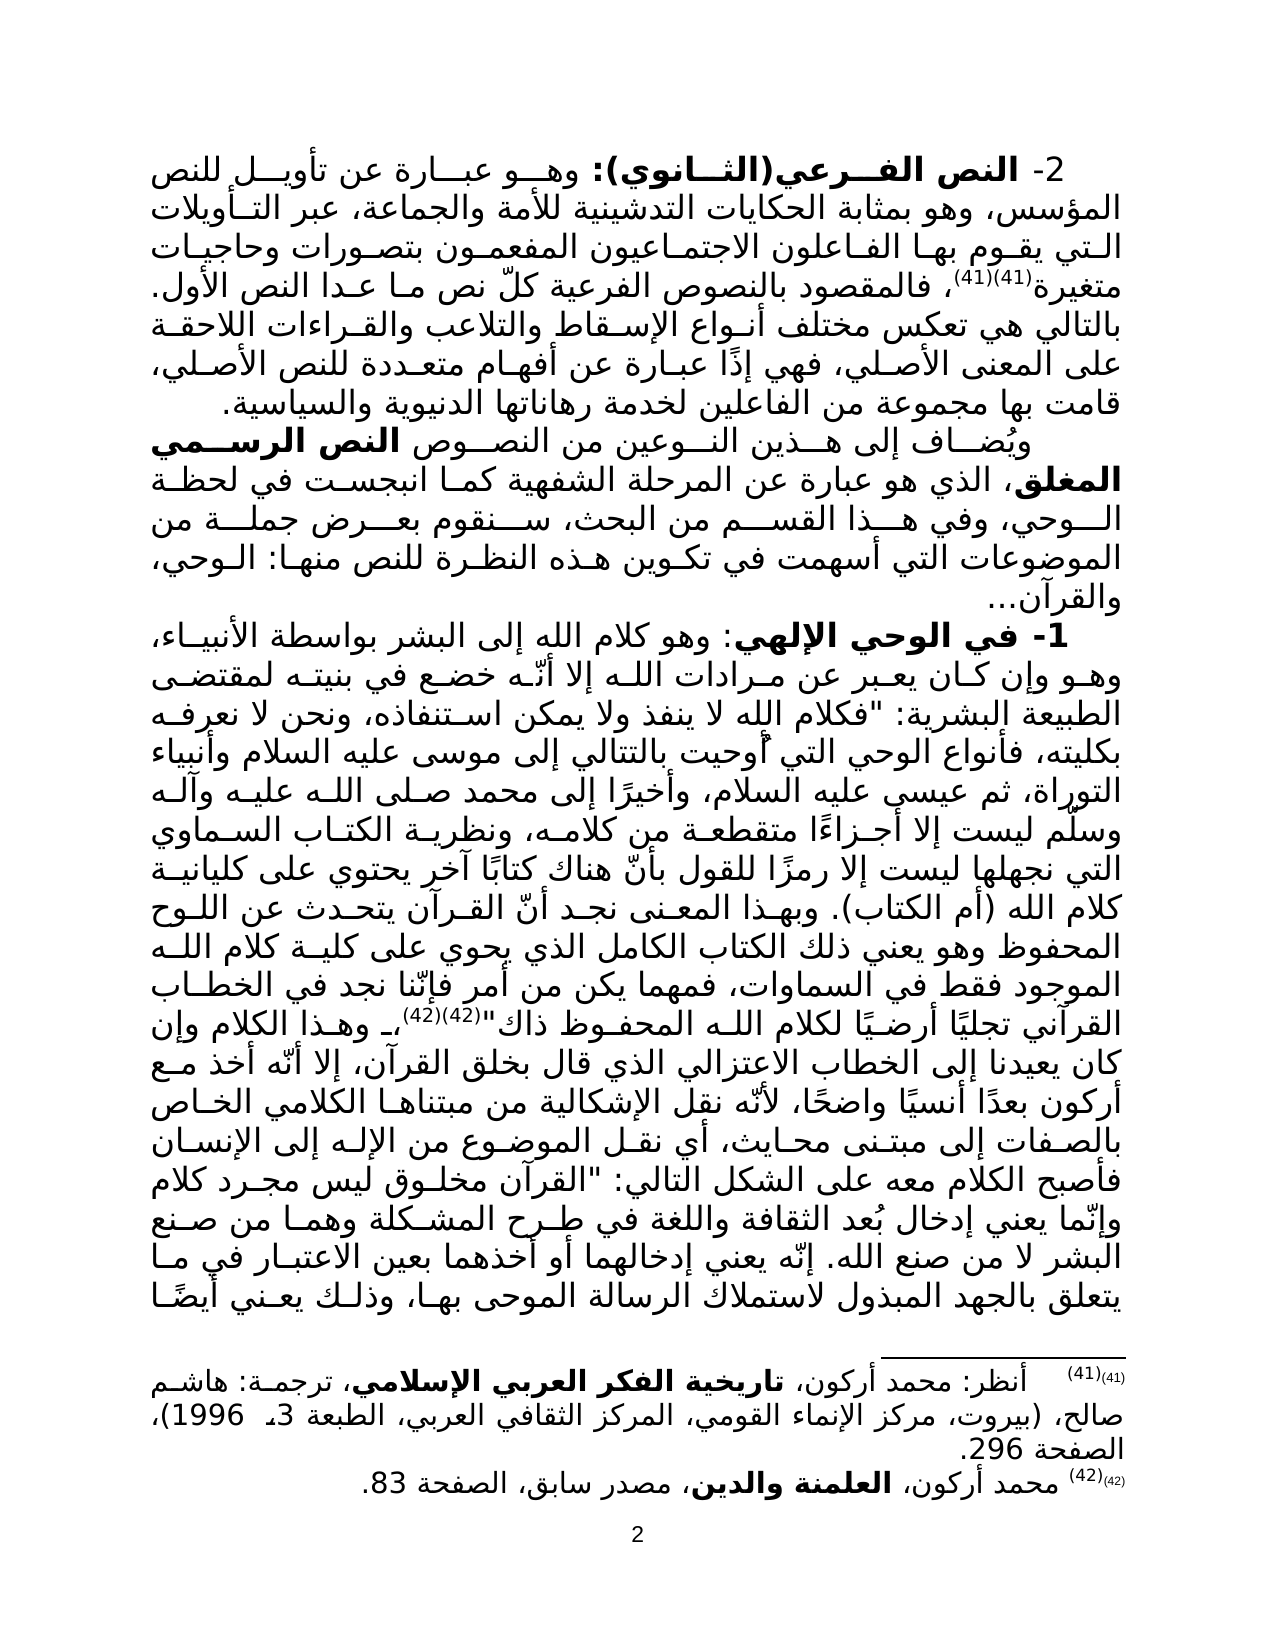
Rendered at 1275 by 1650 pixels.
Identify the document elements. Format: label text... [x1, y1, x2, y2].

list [150, 616, 1122, 1316]
list النص الفرعي(الثانوي): وهو عبارة عن تأويل للنص المؤسس، وهو بمثابة الحكايات التدشينية للأمة والجماعة، عبر التأويلات التي يقوم بها الفاعلون الاجتماعيون المفعمون بتصورات وحاجيات متغيرة(41)، فالمقصود بالنصوص الفرعية كلّ نص ما عدا النص الأول. بالتالي هي تعكس مختلف أنواع الإسقاط والتلاعب والقراءات اللاحقة على المعنى الأصلي، فهي إذًا عبارة عن أفهام متعددة للنص الأصلي، قامت بها مجموعة من الفاعلين لخدمة رهاناتها الدنيوية والسياسية. [150, 150, 1122, 422]
text ويُضاف إلى هذين النوعين من النصوص النص الرسمي المغلق، الذي هو عبارة عن المرحلة الشفهية كما انبجست في لحظة الوحي، وفي هذا القسم من البحث، سنقوم بعرض جملة من الموضوعات التي أسهمت في تكوين هذه النظرة للنص منها: الوحي، والقرآن... [150, 422, 1122, 616]
